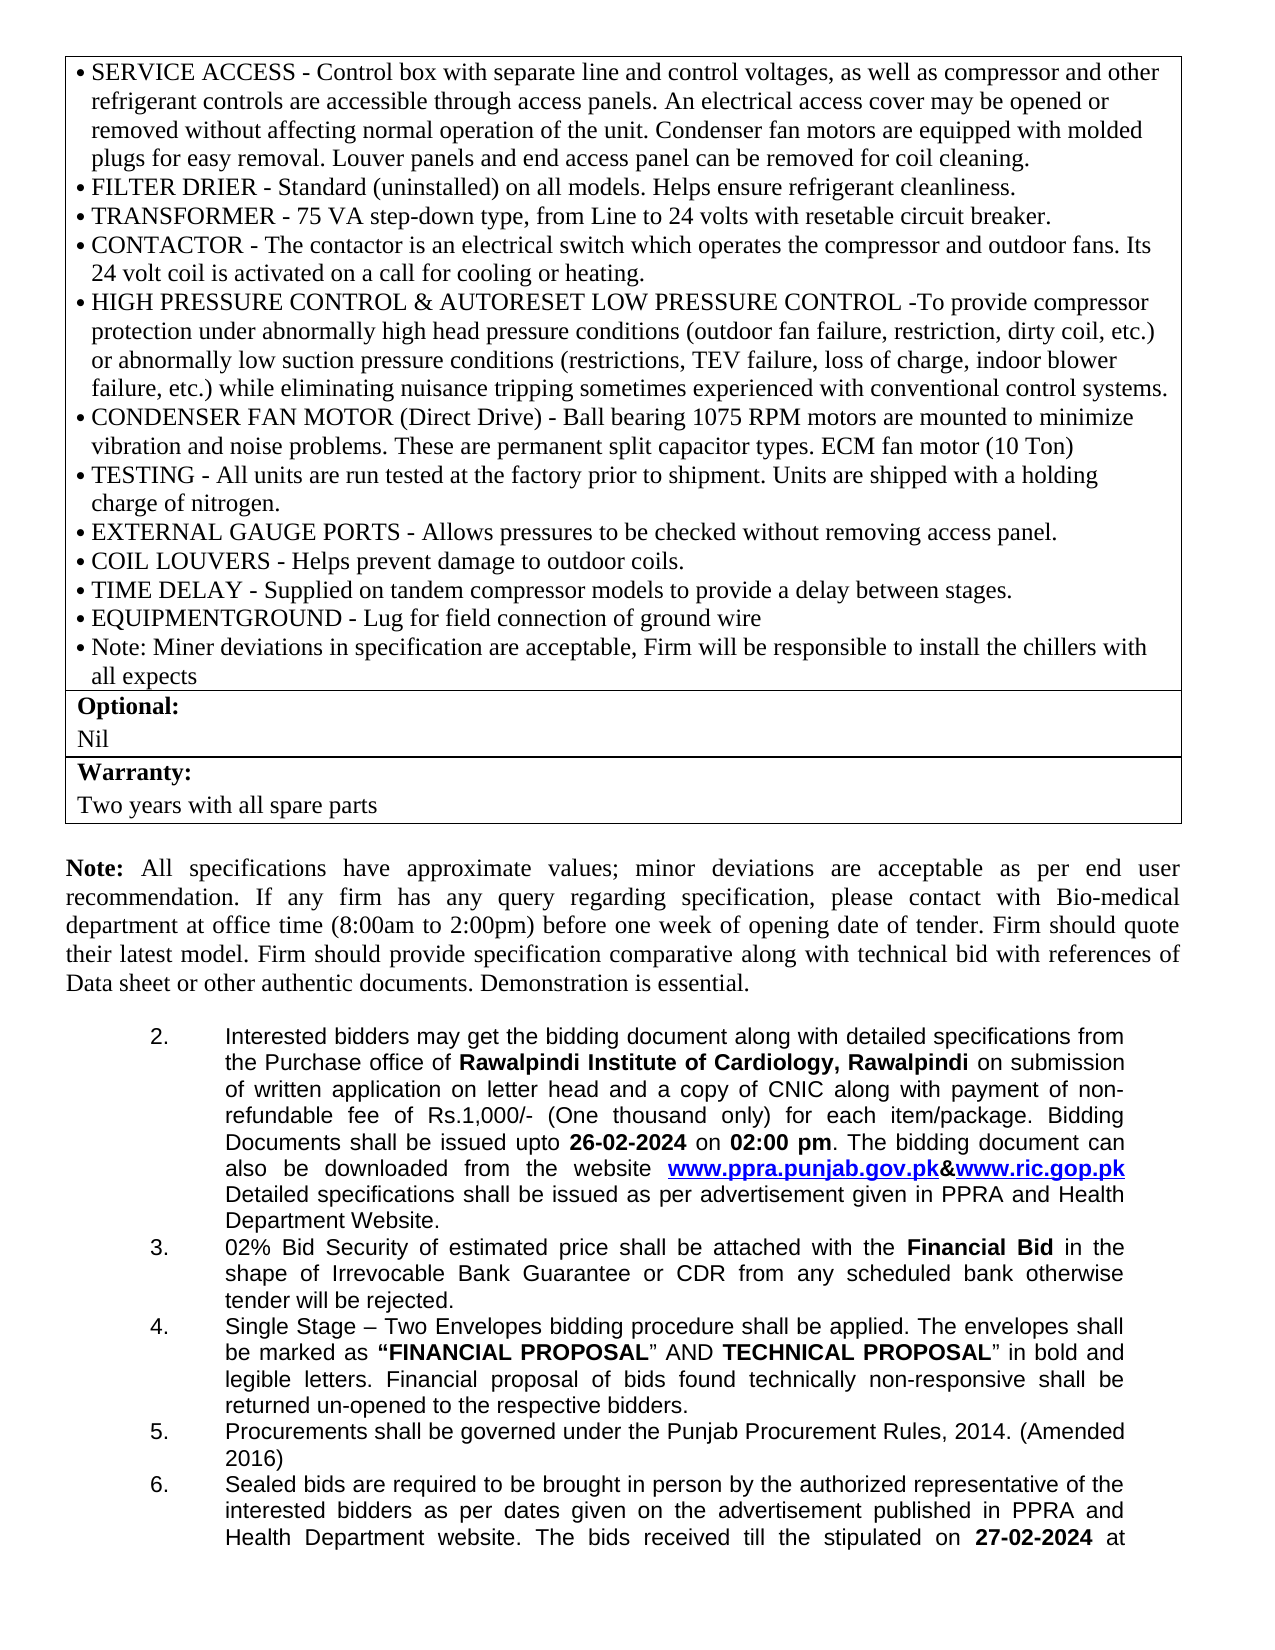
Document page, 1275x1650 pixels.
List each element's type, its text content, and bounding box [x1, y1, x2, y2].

text 2. Interested bidders may get the bidding document along with detailed specifications from the Purchase office of Rawalpindi Institute of Cardiology, Rawalpindi on submission of written application on letter head and a copy of CNIC along with payment of non-refundable fee of Rs.1,000/- (One thousand only) for each item/package. Bidding Documents shall be issued upto 26-02-2024 on 02:00 pm. The bidding document can also be downloaded from the website www.ppra.punjab.gov.pk&www.ric.gop.pk Detailed specifications shall be issued as per advertisement given in PPRA and Health Department Website. [150, 1023, 1125, 1234]
table_cell Warranty: Two years with all spare parts [66, 758, 1181, 823]
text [150, 1471, 1125, 1550]
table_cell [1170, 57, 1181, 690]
text Note: All specifications have approximate values; minor deviations are acceptable as per end user recommendation. If any firm has any query regarding specification, please contact with Bio-medical department at office time (8:00am to 2:00pm) before one week of opening date of tender. Firm should quote their latest model. Firm should provide specification comparative along with technical bid with references of Data sheet or other authentic documents. Demonstration is essential. [66, 853, 1181, 997]
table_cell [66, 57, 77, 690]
text 5. Procurements shall be governed under the Punjab Procurement Rules, 2014. (Amended 2016) [150, 1418, 1125, 1471]
text 3. 02% Bid Security of estimated price shall be attached with the Financial Bid in the shape of Irrevocable Bank Guarantee or CDR from any scheduled bank otherwise tender will be rejected. [150, 1234, 1125, 1313]
table_cell Optional: Nil [66, 691, 1181, 756]
text 4. Single Stage – Two Envelopes bidding procedure shall be applied. The envelopes shall be marked as “FINANCIAL PROPOSAL” AND TECHNICAL PROPOSAL” in bold and legible letters. Financial proposal of bids found technically non-responsive shall be returned un-opened to the respective bidders. [150, 1313, 1125, 1418]
